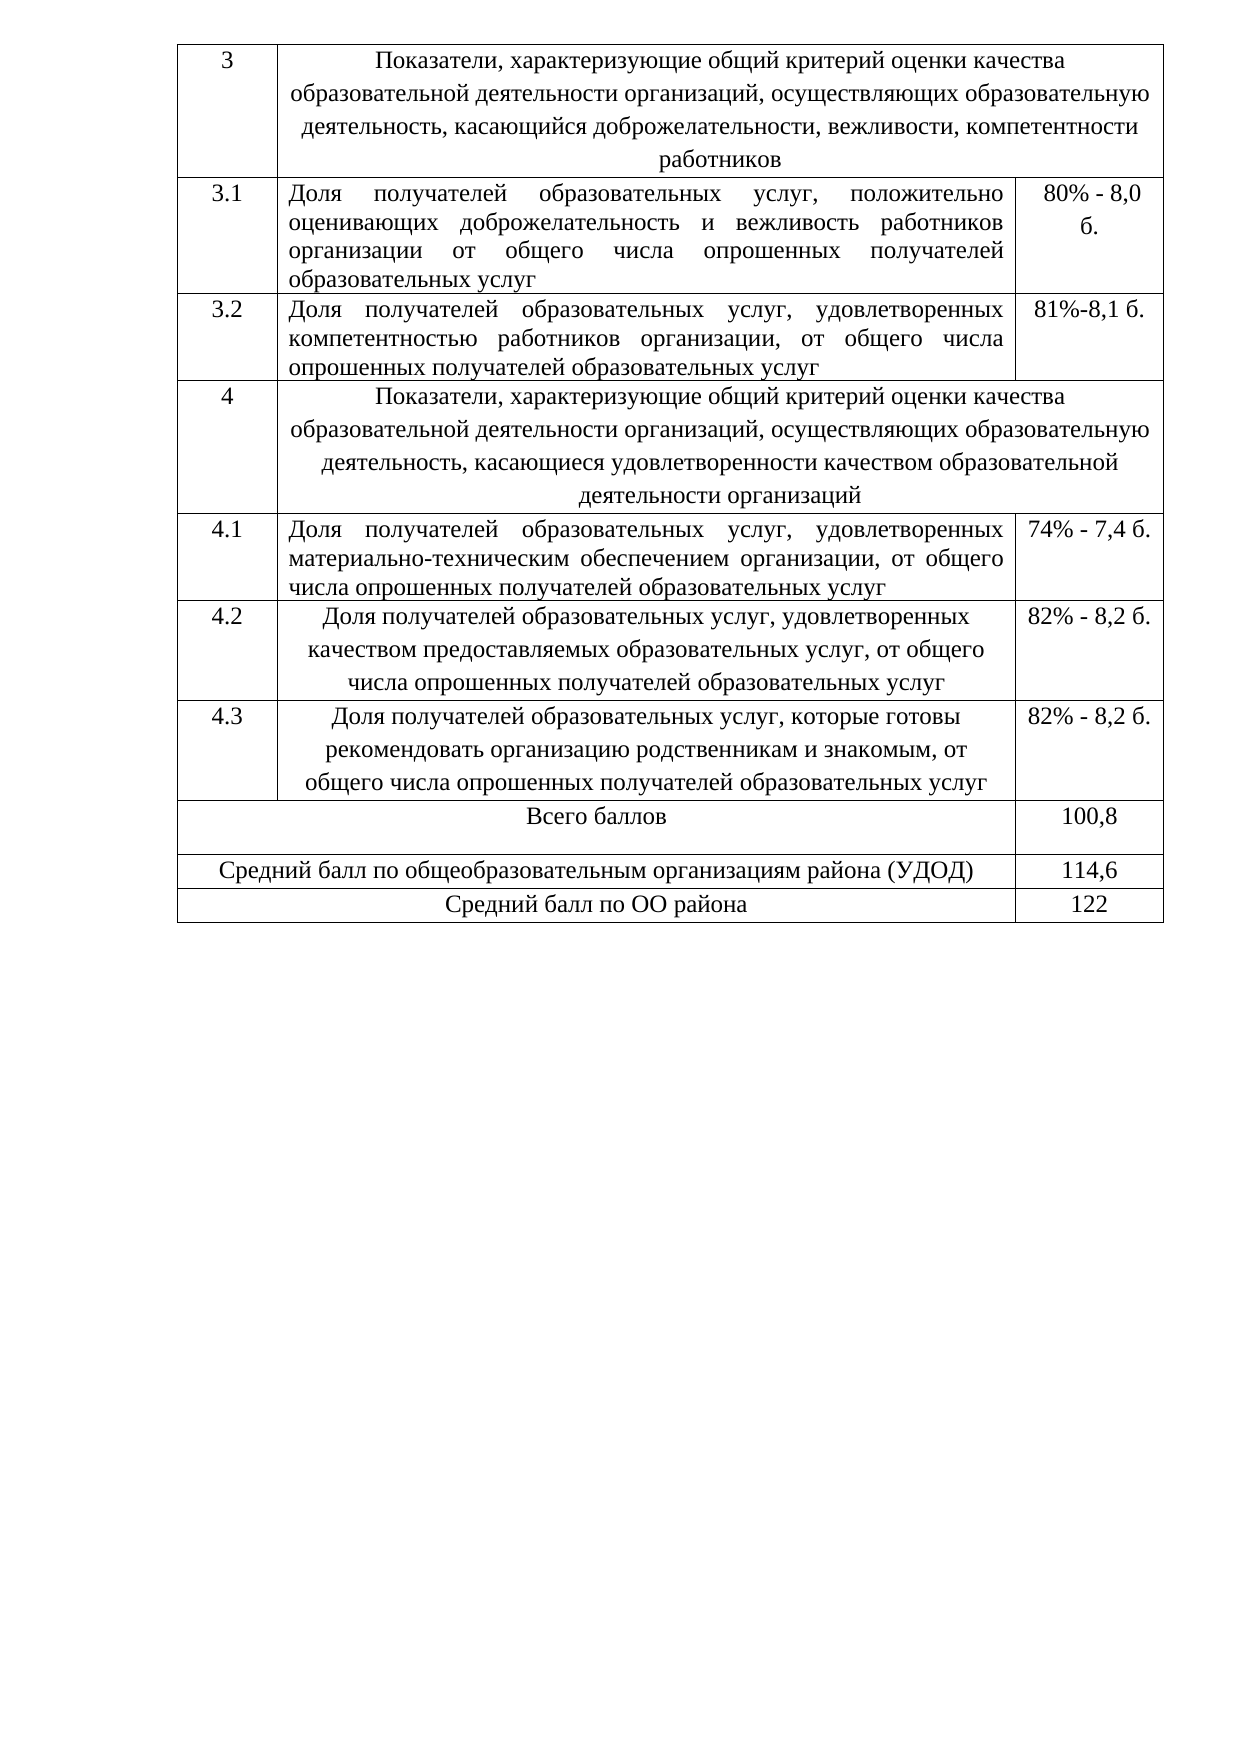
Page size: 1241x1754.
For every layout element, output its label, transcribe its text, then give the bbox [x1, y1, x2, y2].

table_cell 3.1 [178, 178, 277, 293]
table_cell 3.2 [178, 294, 277, 380]
table_cell Доля получателей образовательных услуг, удовлетворенных качеством предоставляемых образовательных услуг, от общего числа опрошенных получателей образовательных услуг [278, 601, 1015, 700]
table_cell 114,6 [1016, 855, 1163, 888]
table_cell Средний балл по ОО района [178, 889, 1015, 922]
table_cell Доля получателей образовательных услуг, которые готовы рекомендовать организацию родственникам и знакомым, от общего числа опрошенных получателей образовательных услуг [278, 701, 1015, 800]
table_cell 4.3 [178, 701, 277, 800]
table_cell Доля получателей образовательных услуг, удовлетворенных компетентностью работников организации, от общего числа опрошенных получателей образовательных услуг [278, 294, 1015, 380]
table_cell Доля получателей образовательных услуг, удовлетворенных материально-техническим обеспечением организации, от общего числа опрошенных получателей образовательных услуг [278, 514, 1015, 600]
table_cell Показатели, характеризующие общий критерий оценки качества образовательной деятельности организаций, осуществляющих образовательную деятельность, касающийся доброжелательности, вежливости, компетентности работников [278, 45, 1163, 177]
table_cell Всего баллов [178, 801, 1015, 854]
table_cell 122 [1016, 889, 1163, 922]
table_cell 3 [178, 45, 277, 177]
table_cell Средний балл по общеобразовательным организациям района (УДОД) [178, 855, 1015, 888]
table_cell 81%-8,1 б. [1016, 294, 1163, 380]
table_cell Показатели, характеризующие общий критерий оценки качества образовательной деятельности организаций, осуществляющих образовательную деятельность, касающиеся удовлетворенности качеством образовательной деятельности организаций [278, 381, 1163, 513]
table_cell 100,8 [1016, 801, 1163, 854]
table_cell 4 [178, 381, 277, 513]
table_cell 80% - 8,0 б. [1016, 178, 1163, 293]
table_cell Доля получателей образовательных услуг, положительно оценивающих доброжелательность и вежливость работников организации от общего числа опрошенных получателей образовательных услуг [278, 178, 1015, 293]
table_cell 4.1 [178, 514, 277, 600]
table_cell 82% - 8,2 б. [1016, 601, 1163, 700]
table_cell 82% - 8,2 б. [1016, 701, 1163, 800]
table_cell 74% - 7,4 б. [1016, 514, 1163, 600]
table_cell 4.2 [178, 601, 277, 700]
